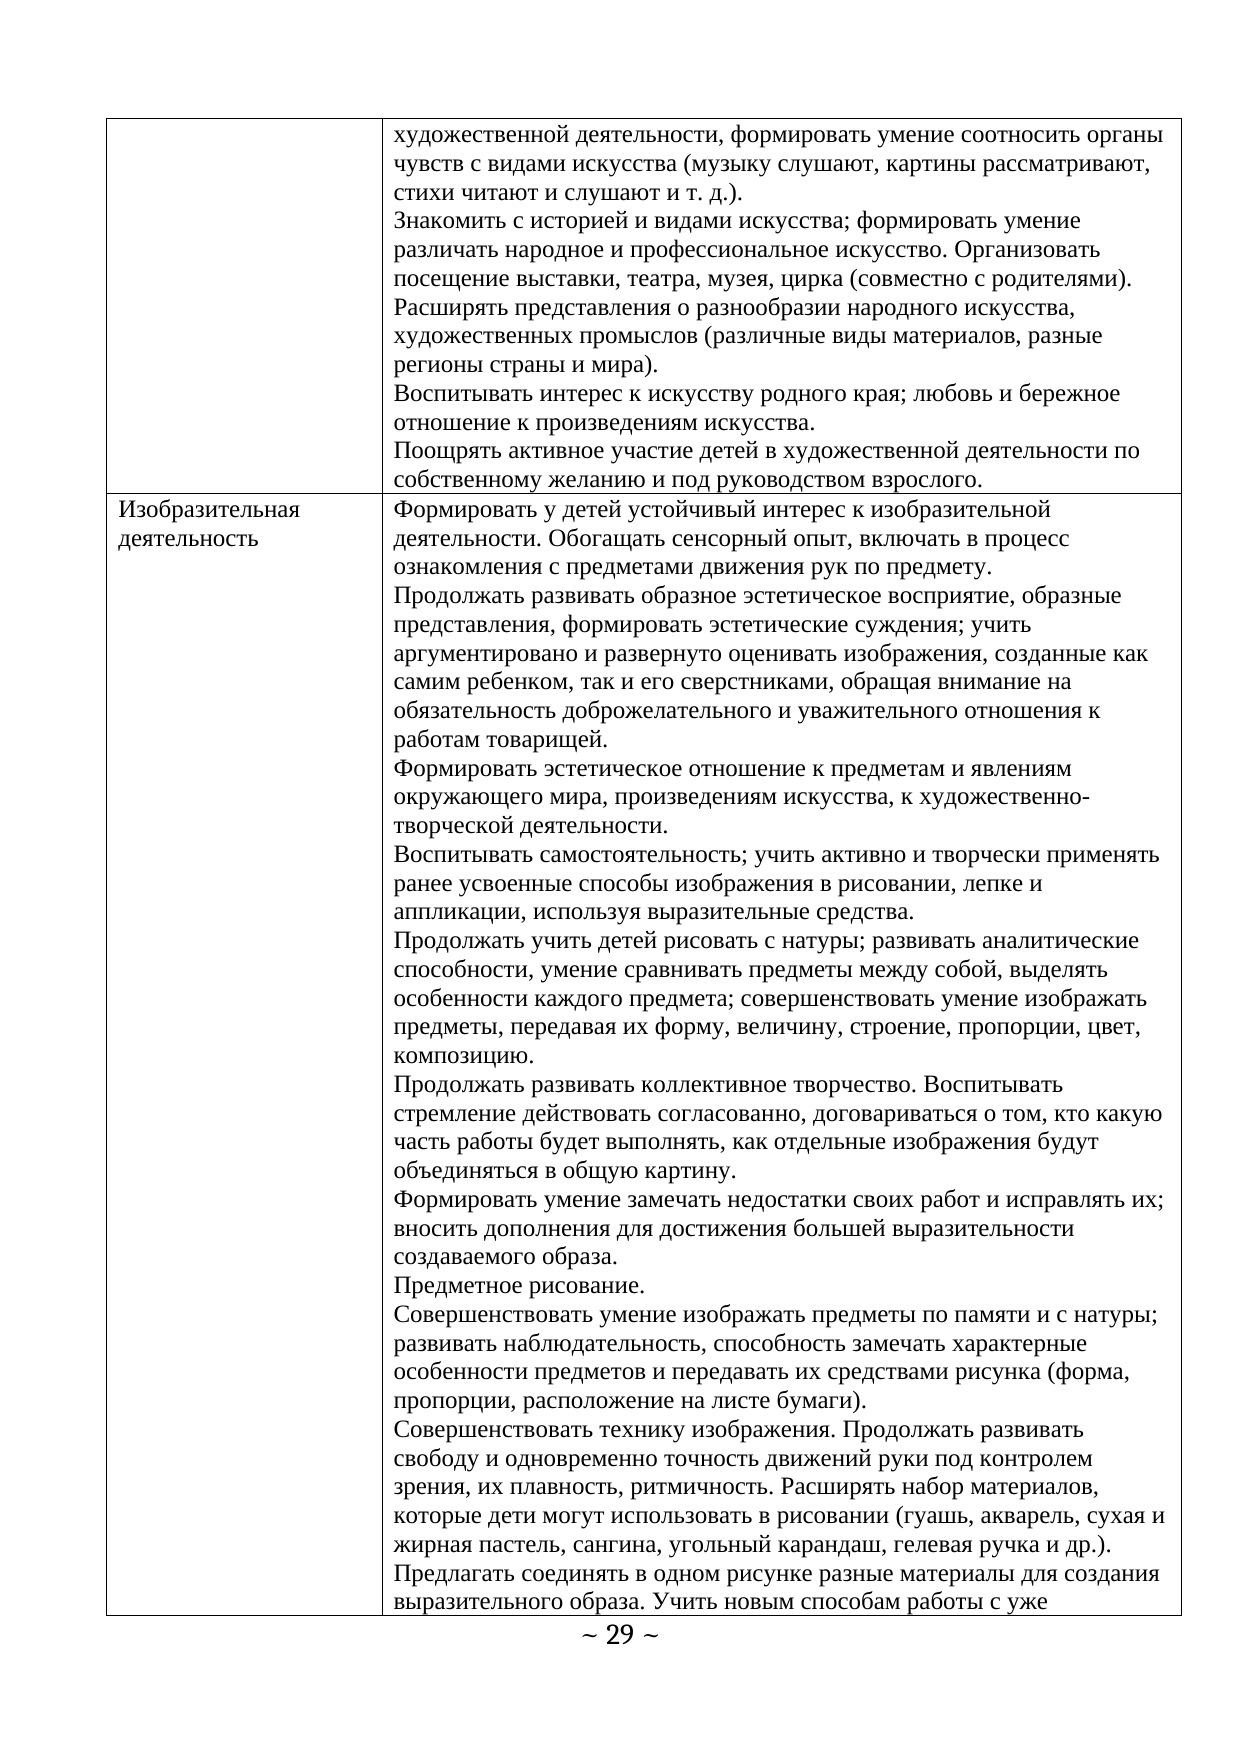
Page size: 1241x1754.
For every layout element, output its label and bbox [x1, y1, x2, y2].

table_cell [383, 119, 1181, 493]
table_cell [107, 119, 382, 493]
table_cell [107, 494, 382, 1615]
table_cell [383, 494, 1181, 1615]
